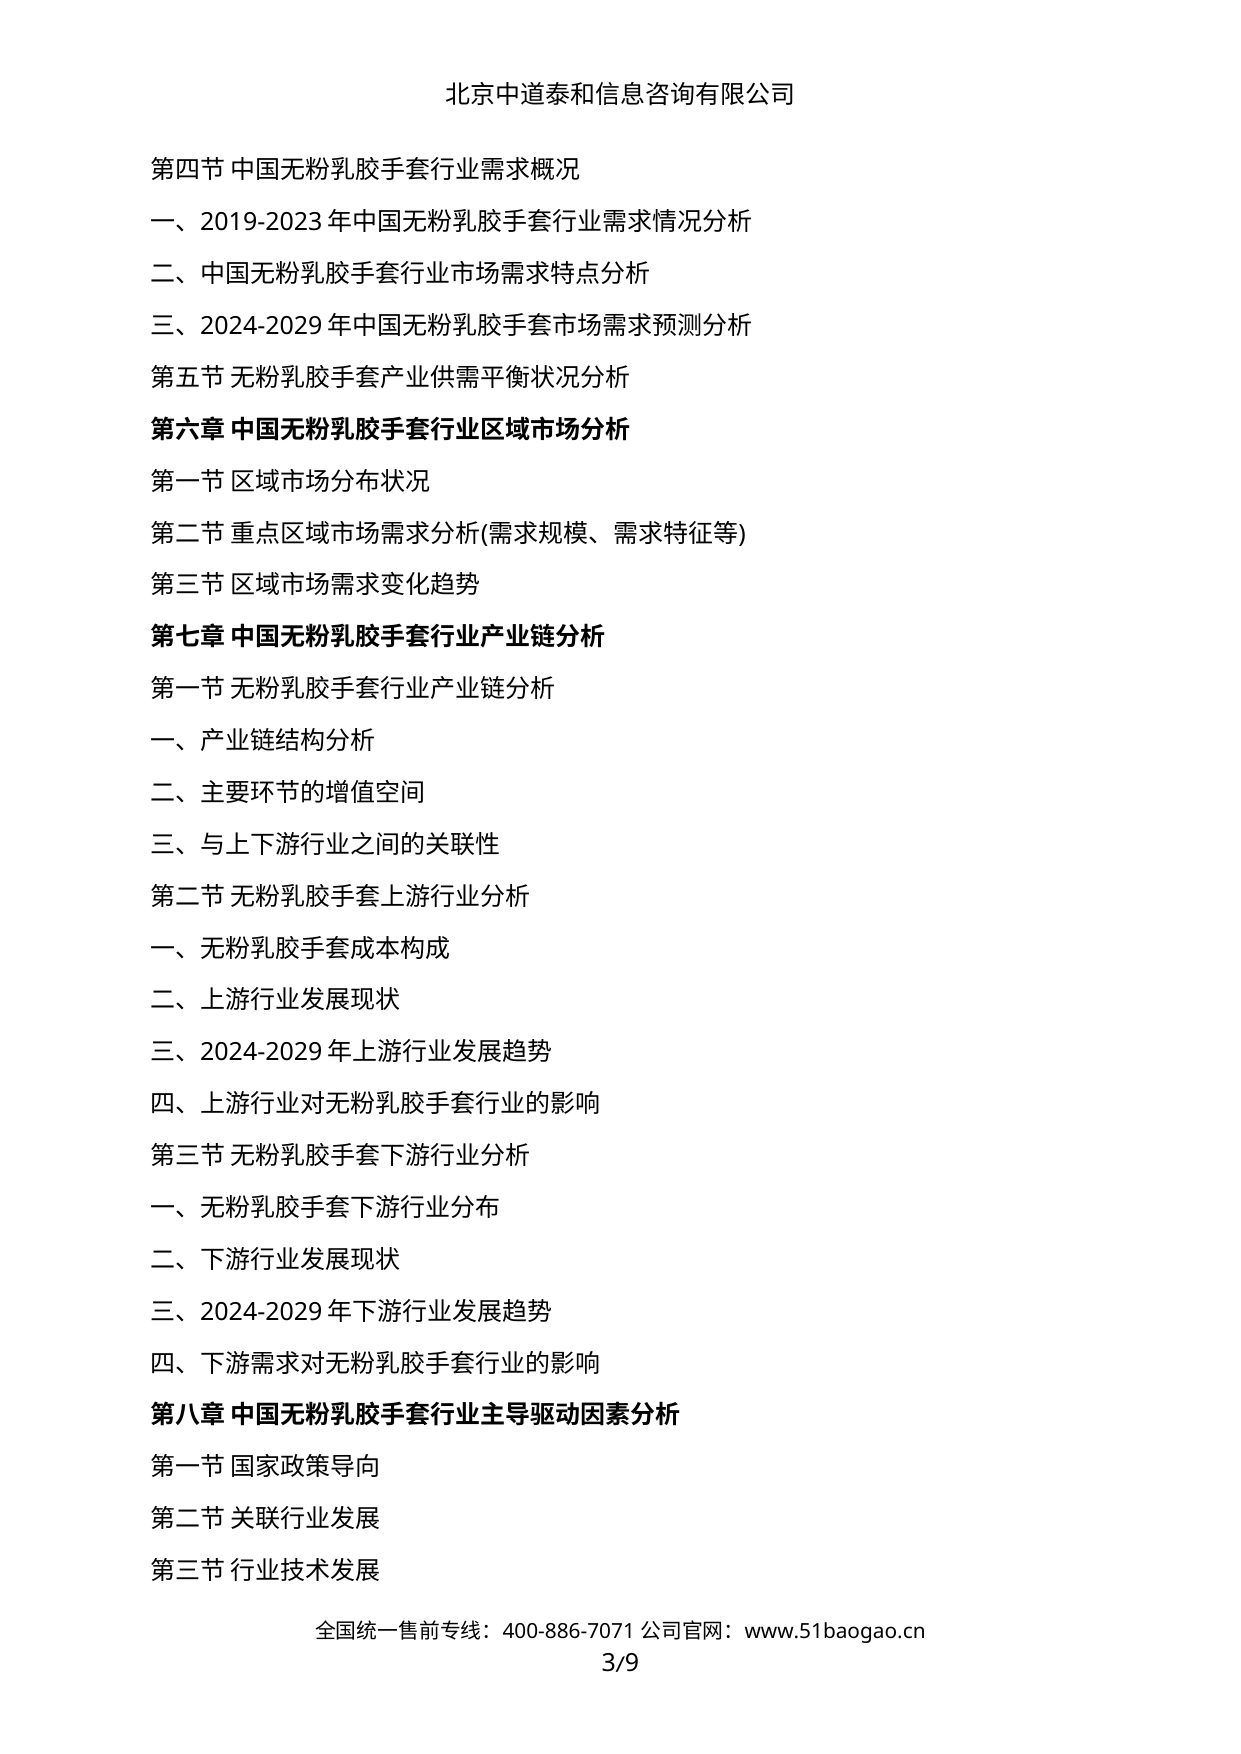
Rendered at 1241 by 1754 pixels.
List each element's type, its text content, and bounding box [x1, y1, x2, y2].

text 四、上游行业对无粉乳胶手套行业的影响 [150, 1084, 1090, 1120]
text 第五节 无粉乳胶手套产业供需平衡状况分析 [150, 357, 1090, 394]
text 三、与上下游行业之间的关联性 [150, 824, 1090, 861]
text 第一节 无粉乳胶手套行业产业链分析 [150, 669, 1090, 705]
text 第八章 中国无粉乳胶手套行业主导驱动因素分析 [150, 1395, 1090, 1431]
text 第七章 中国无粉乳胶手套行业产业链分析 [150, 617, 1090, 653]
text 第三节 区域市场需求变化趋势 [150, 565, 1090, 601]
text 第二节 无粉乳胶手套上游行业分析 [150, 876, 1090, 912]
text 第四节 中国无粉乳胶手套行业需求概况 [150, 150, 1090, 186]
text 一、2019-2023年中国无粉乳胶手套行业需求情况分析 [150, 202, 1090, 238]
text 一、无粉乳胶手套成本构成 [150, 928, 1090, 964]
text 四、下游需求对无粉乳胶手套行业的影响 [150, 1343, 1090, 1379]
text 第三节 无粉乳胶手套下游行业分析 [150, 1136, 1090, 1172]
text 第六章 中国无粉乳胶手套行业区域市场分析 [150, 409, 1090, 446]
text 第一节 国家政策导向 [150, 1447, 1090, 1483]
text 第二节 关联行业发展 [150, 1499, 1090, 1535]
text 二、中国无粉乳胶手套行业市场需求特点分析 [150, 254, 1090, 290]
text 第二节 重点区域市场需求分析(需求规模、需求特征等) [150, 513, 1090, 549]
text 三、2024-2029年中国无粉乳胶手套市场需求预测分析 [150, 306, 1090, 342]
text 二、上游行业发展现状 [150, 980, 1090, 1016]
text 一、无粉乳胶手套下游行业分布 [150, 1187, 1090, 1224]
text 三、2024-2029年下游行业发展趋势 [150, 1291, 1090, 1327]
text 第三节 行业技术发展 [150, 1551, 1090, 1587]
text 三、2024-2029年上游行业发展趋势 [150, 1032, 1090, 1068]
text 二、主要环节的增值空间 [150, 772, 1090, 809]
text 一、产业链结构分析 [150, 721, 1090, 757]
text 二、下游行业发展现状 [150, 1239, 1090, 1276]
text 第一节 区域市场分布状况 [150, 461, 1090, 497]
